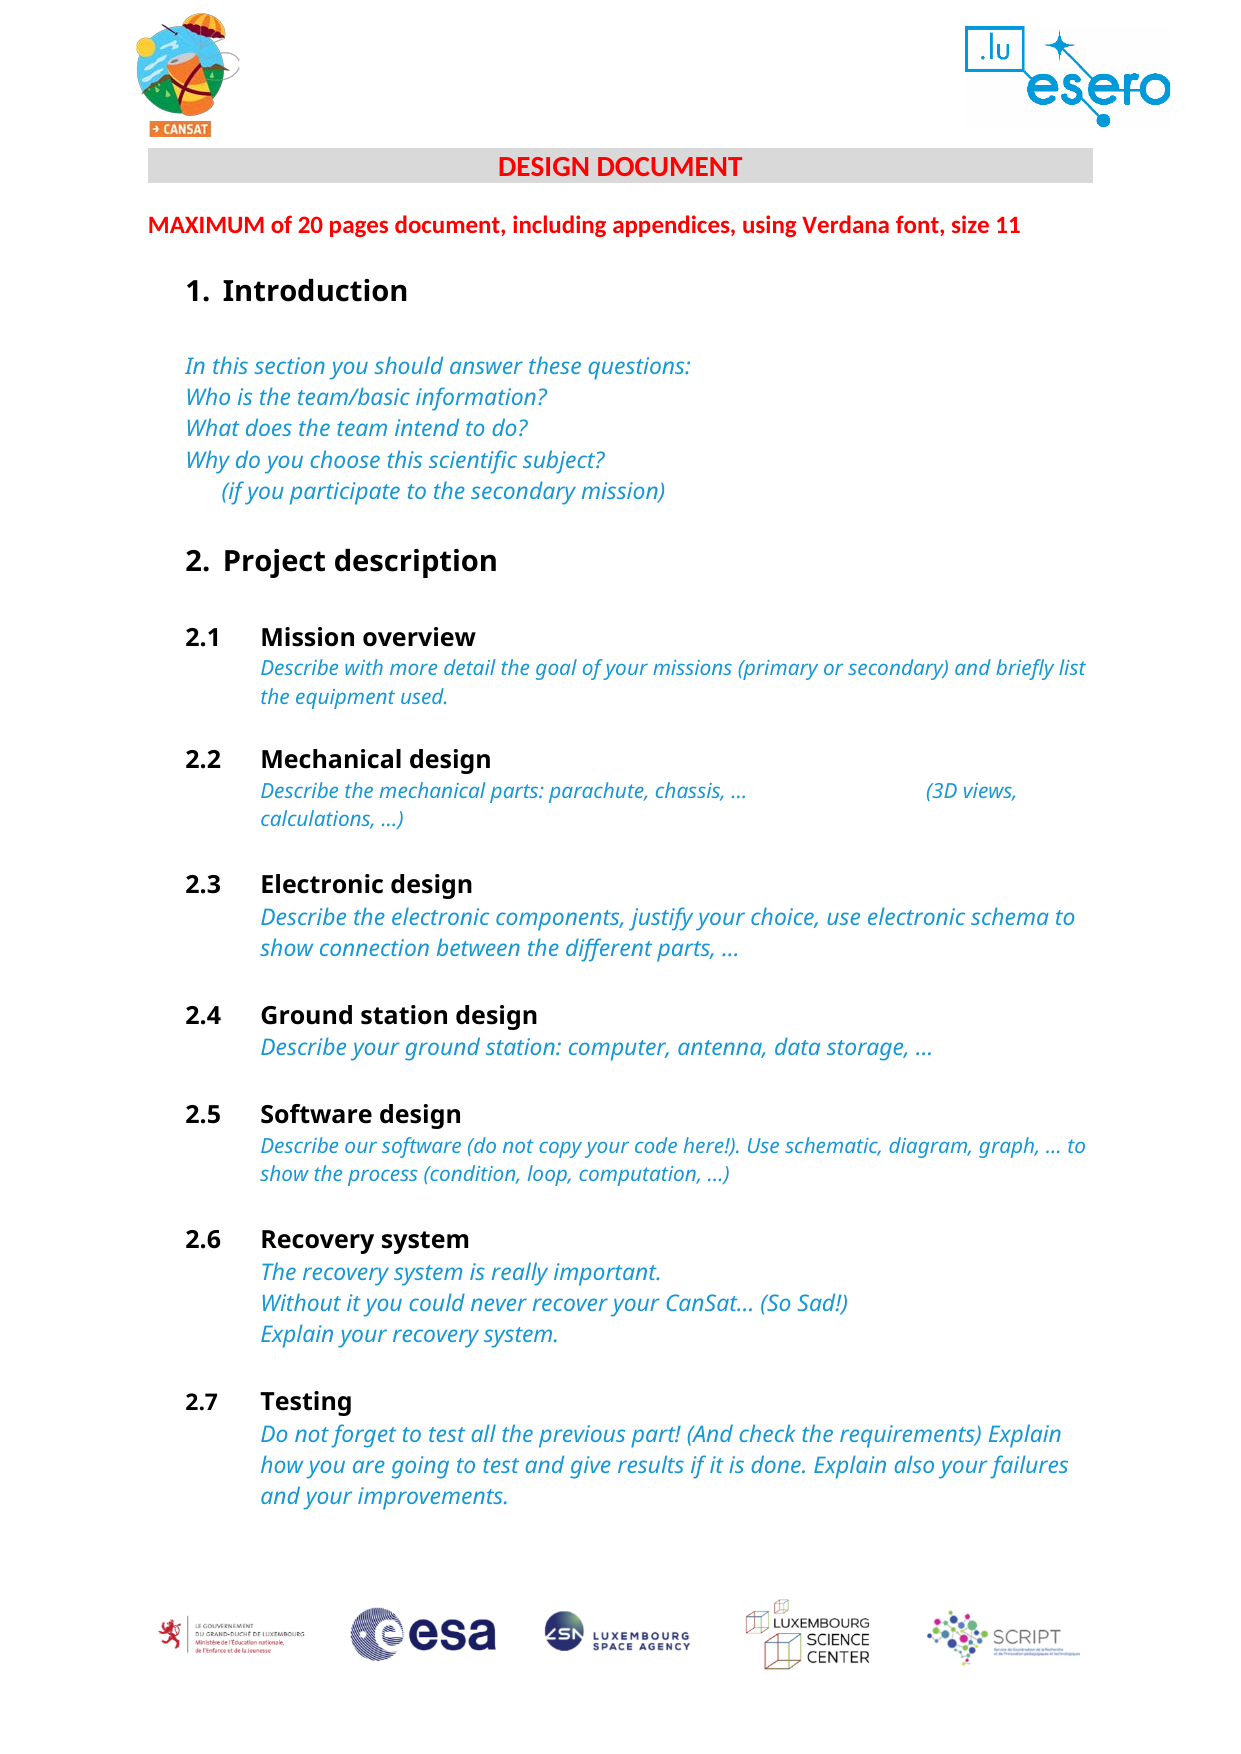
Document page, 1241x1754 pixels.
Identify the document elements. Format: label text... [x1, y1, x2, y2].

text Who is the team/basic information? [185, 381, 1093, 412]
text MAXIMUM of 20 pages document, including appendices, using Verdana font, size 11 [148, 209, 1093, 240]
text DESIGN DOCUMENT [148, 148, 1093, 183]
text (if you participate to the secondary mission) [148, 475, 1093, 506]
list Testing [185, 1383, 1093, 1418]
picture [136, 13, 240, 137]
picture [147, 1588, 1093, 1681]
list Software design [185, 1097, 1093, 1131]
list Mission overview [185, 619, 1093, 653]
text The recovery system is really important. [260, 1256, 1093, 1287]
list Electronic design [185, 867, 1093, 901]
text Describe your ground station: computer, antenna, data storage, … [260, 1031, 1093, 1063]
picture [1147, 81, 1164, 98]
text Do not forget to test all the previous part! (And check the requirements) Explain how you are going to test and give results if it is done. Explain also your failures and your improvements. [260, 1418, 1093, 1511]
text Describe our software (do not copy your code here!). Use schematic, diagram, graph, … to show the process (condition, loop, computation, …) [260, 1131, 1093, 1188]
picture [969, 31, 1021, 68]
list Introduction [185, 270, 1093, 310]
text Without it you could never recover your CanSat… (So Sad!) [260, 1287, 1093, 1318]
list Recovery system [185, 1222, 1093, 1256]
text In this section you should answer these questions: [185, 350, 1093, 381]
text Describe the electronic components, justify your choice, use electronic schema to show connection between the different parts, … [260, 901, 1093, 963]
picture [965, 26, 1171, 127]
text Describe with more detail the goal of your missions (primary or secondary) and briefly list the equipment used. [260, 653, 1093, 710]
list Mechanical design [185, 742, 1093, 776]
list Project description [185, 540, 1093, 580]
text Describe the mechanical parts: parachute, chassis, … (3D views, calculations, …) [260, 776, 1093, 833]
text What does the team intend to do? [148, 412, 1093, 443]
text Why do you choose this scientific subject? [148, 443, 1093, 475]
text Explain your recovery system. [260, 1318, 1093, 1349]
list Ground station design [185, 997, 1093, 1031]
